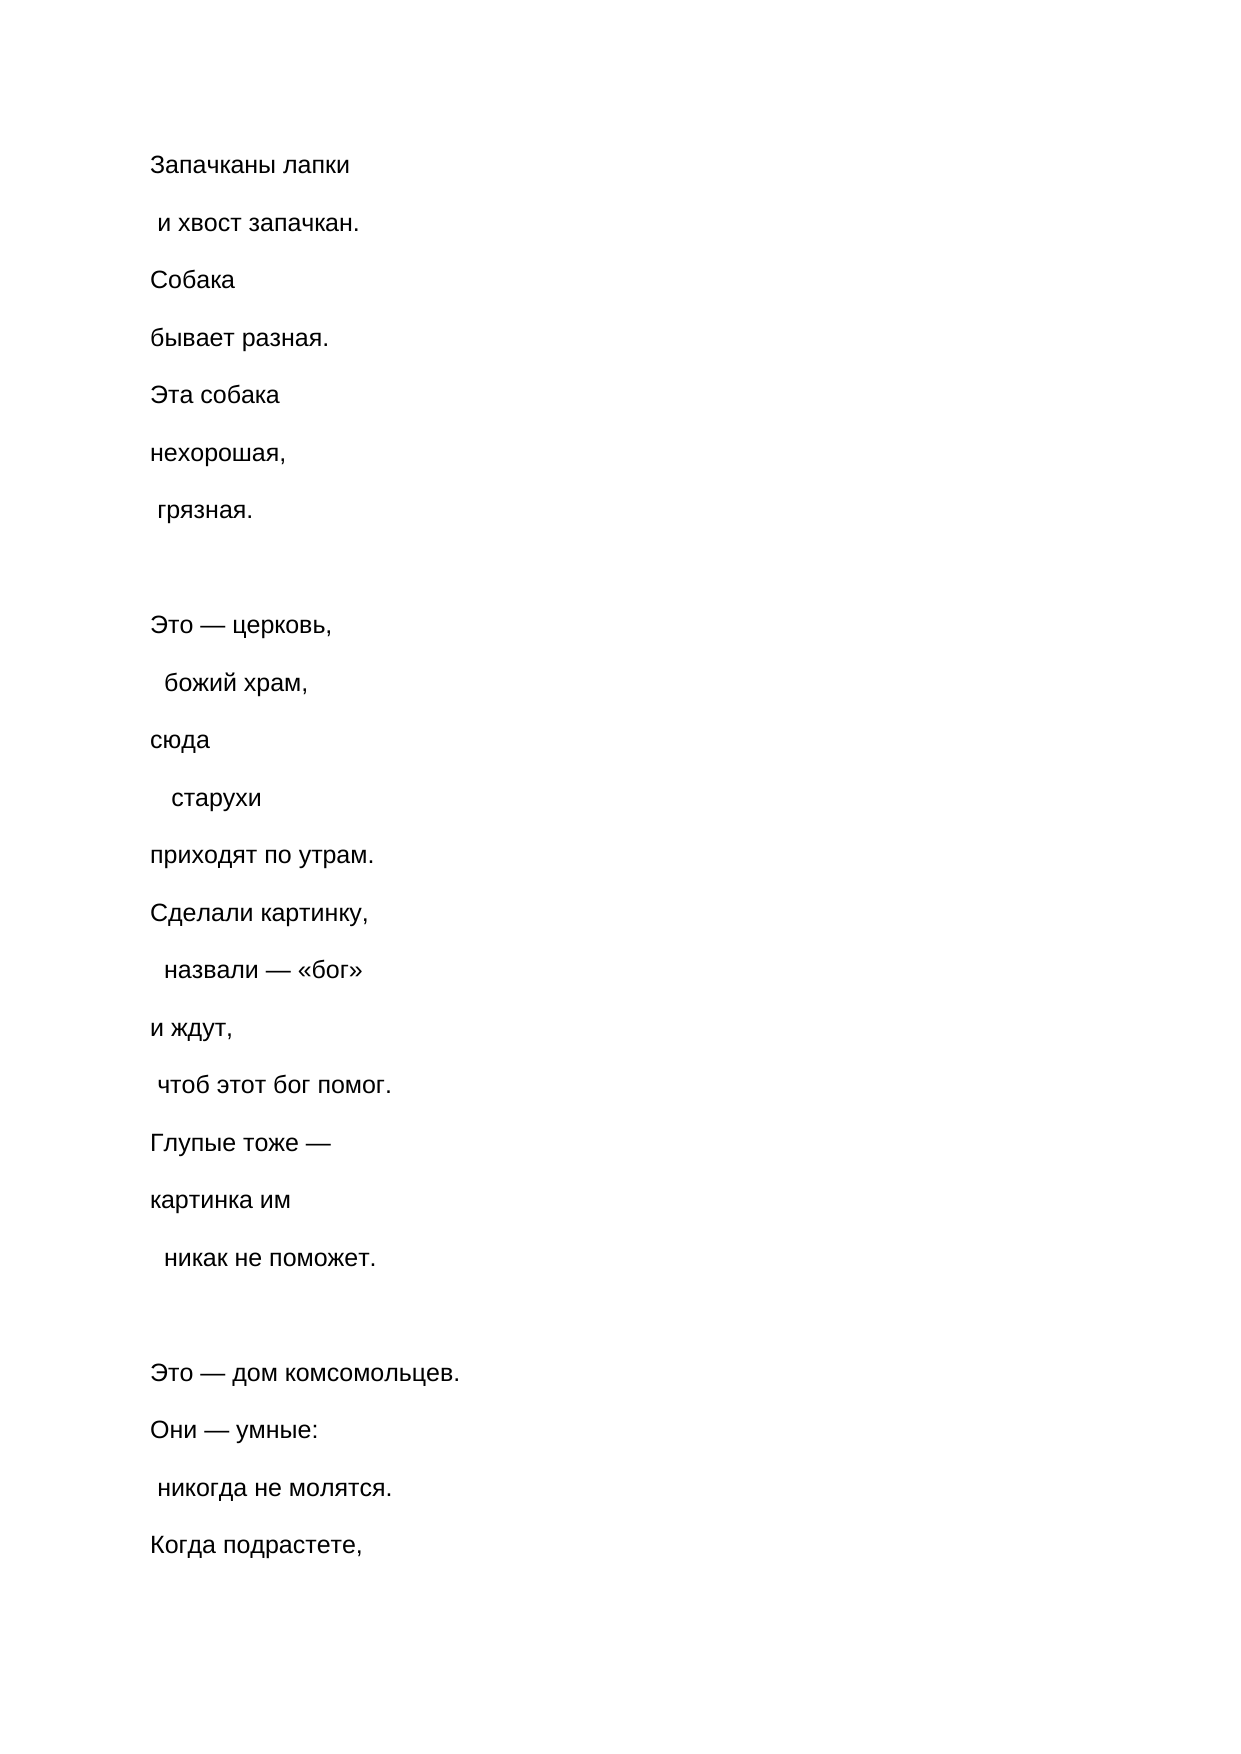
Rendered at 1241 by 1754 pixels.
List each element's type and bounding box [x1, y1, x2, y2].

text [150, 150, 1090, 1587]
